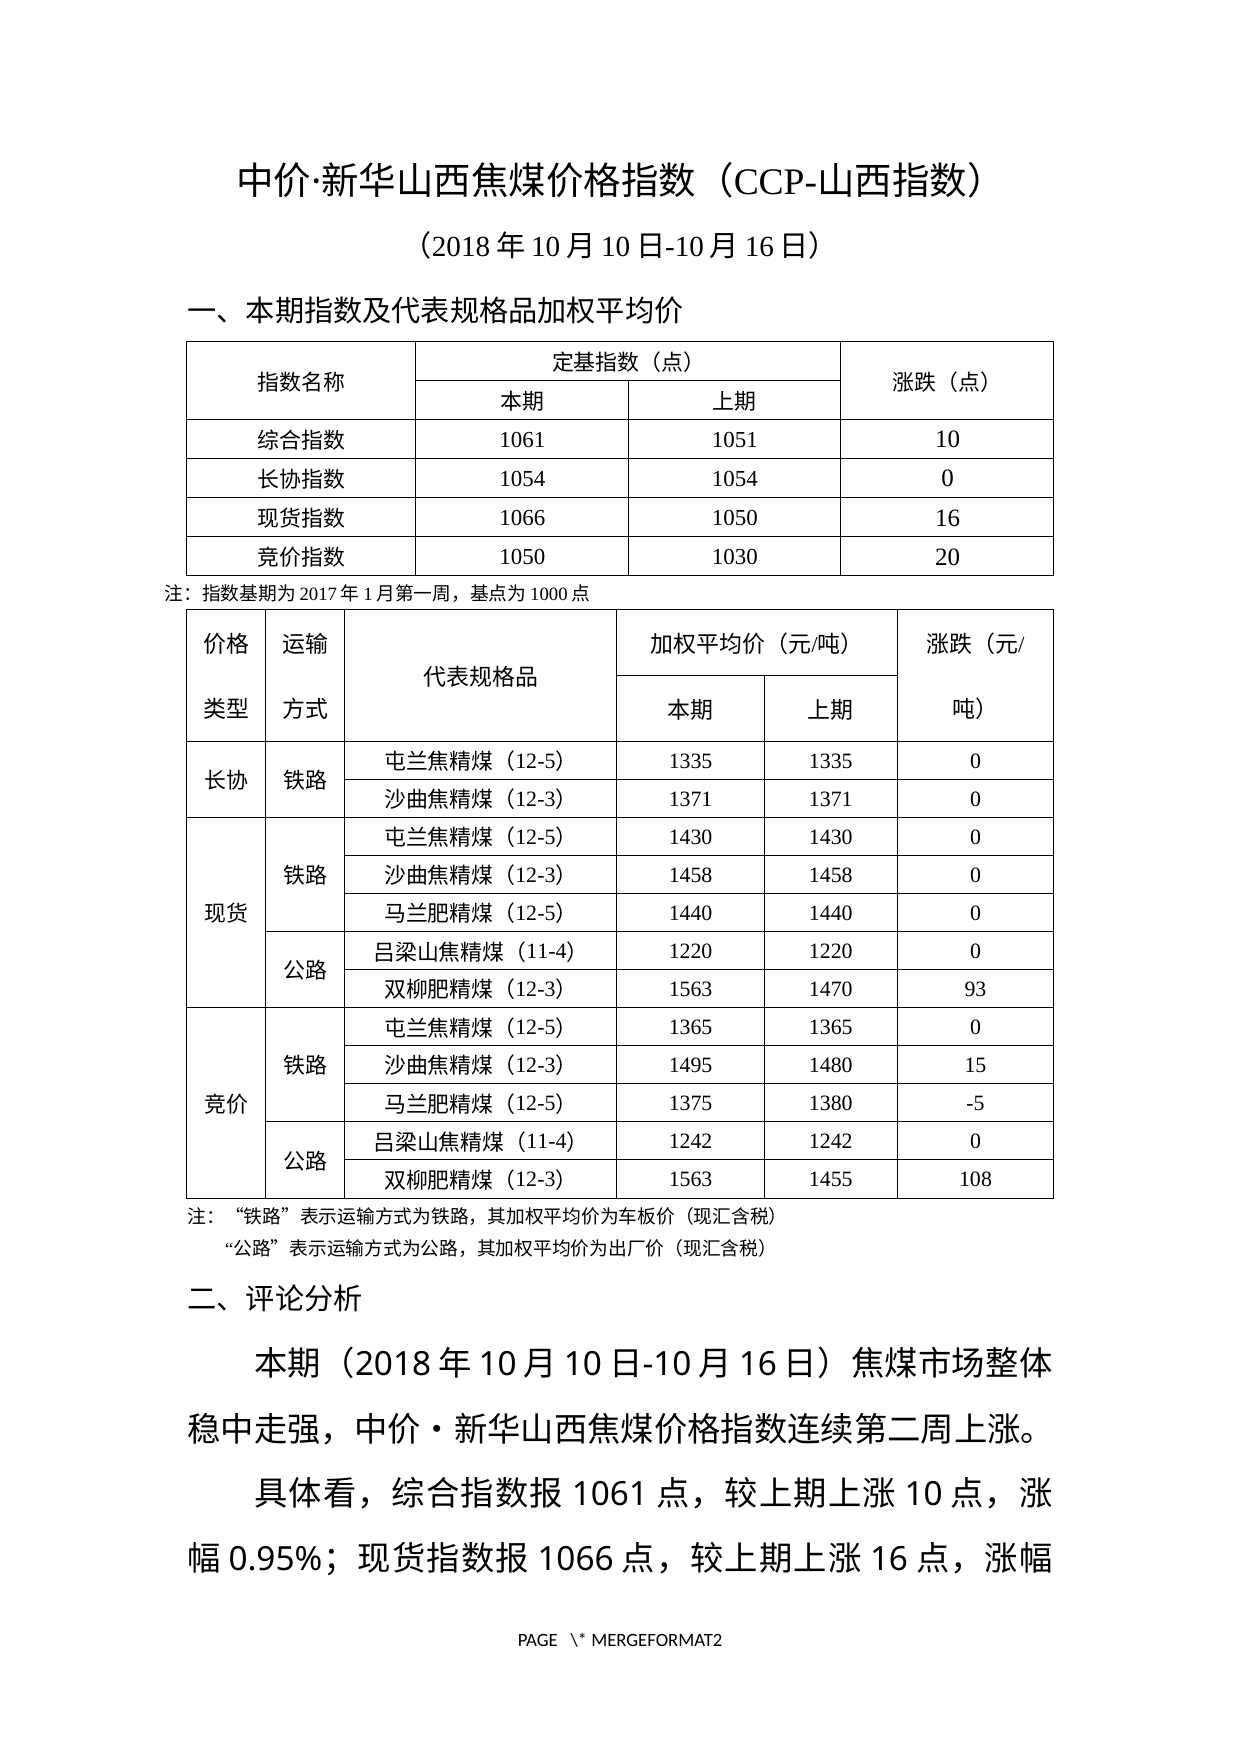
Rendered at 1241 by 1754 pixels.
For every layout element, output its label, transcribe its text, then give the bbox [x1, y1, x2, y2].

table_cell 93 [898, 970, 1053, 1007]
table_cell 16 [841, 498, 1053, 536]
text 中价·新华山西焦煤价格指数（CCP-山西指数） [187, 146, 1053, 211]
table_cell 1051 [629, 420, 840, 458]
table_cell 0 [841, 459, 1053, 497]
table_header 涨跌（元/吨） [898, 610, 1053, 741]
table_cell 双柳肥精煤（12-3） [345, 1160, 616, 1198]
table_cell -5 [898, 1084, 1053, 1121]
table_cell 1066 [416, 498, 628, 536]
table_cell 铁路 [266, 1008, 344, 1121]
table_cell 竞价指数 [187, 537, 415, 575]
table_cell 1030 [629, 537, 840, 575]
table_cell 综合指数 [187, 420, 415, 458]
table_cell 长协指数 [187, 459, 415, 497]
table_cell 马兰肥精煤（12-5） [345, 1084, 616, 1121]
table_header 价格类型 [187, 610, 265, 741]
table_cell 公路 [266, 932, 344, 1007]
table_cell 0 [898, 894, 1053, 931]
text 本期（2018年10月10日-10月16日）焦煤市场整体稳中走强，中价•新华山西焦煤价格指数连续第二周上涨。 [187, 1329, 1053, 1459]
table_cell 本期 [416, 381, 628, 419]
table_header 涨跌（点） [841, 342, 1053, 419]
table_cell 108 [898, 1160, 1053, 1198]
table_cell 公路 [266, 1122, 344, 1198]
table_cell 0 [898, 780, 1053, 817]
table_cell 10 [841, 420, 1053, 458]
table_cell 1430 [617, 818, 764, 855]
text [187, 1459, 1053, 1589]
text 注：指数基期为2017年1月第一周，基点为1000点 [99, 576, 1053, 609]
table_cell 1563 [617, 1160, 764, 1198]
table_cell 上期 [765, 676, 897, 741]
table_cell 本期 [617, 676, 764, 741]
table_cell 1440 [765, 894, 897, 931]
table_cell 1050 [629, 498, 840, 536]
table_cell 1563 [617, 970, 764, 1007]
table_cell 1495 [617, 1046, 764, 1083]
table_cell 1371 [765, 780, 897, 817]
table_cell 1458 [765, 856, 897, 893]
table_cell 上期 [629, 381, 840, 419]
table_cell 1480 [765, 1046, 897, 1083]
table_cell 铁路 [266, 818, 344, 931]
table_cell 1375 [617, 1084, 764, 1121]
table_cell 现货 [187, 818, 265, 1007]
table_cell 20 [841, 537, 1053, 575]
text 注：“铁路”表示运输方式为铁路，其加权平均价为车板价（现汇含税） [187, 1199, 1053, 1231]
table_cell 1440 [617, 894, 764, 931]
table_cell 1365 [765, 1008, 897, 1045]
text “公路”表示运输方式为公路，其加权平均价为出厂价（现汇含税） [187, 1231, 1053, 1264]
table_cell 0 [898, 932, 1053, 969]
table_cell 长协 [187, 742, 265, 817]
table_cell 15 [898, 1046, 1053, 1083]
table_cell 1455 [765, 1160, 897, 1198]
table_cell 1242 [765, 1122, 897, 1159]
table_cell 1050 [416, 537, 628, 575]
table_cell 屯兰焦精煤（12-5） [345, 818, 616, 855]
table_cell 1242 [617, 1122, 764, 1159]
table_cell 0 [898, 818, 1053, 855]
table_cell 竞价 [187, 1008, 265, 1198]
table_cell 0 [898, 856, 1053, 893]
table_cell 双柳肥精煤（12-3） [345, 970, 616, 1007]
table_cell 1470 [765, 970, 897, 1007]
table_cell 1365 [617, 1008, 764, 1045]
table_cell 1458 [617, 856, 764, 893]
table_cell 1054 [629, 459, 840, 497]
table_cell 1335 [765, 742, 897, 779]
table_cell 0 [898, 1008, 1053, 1045]
table_cell 吕梁山焦精煤（11-4） [345, 932, 616, 969]
table_header 代表规格品 [345, 610, 616, 741]
table_header 定基指数（点） [416, 342, 840, 380]
table_cell 1430 [765, 818, 897, 855]
table_cell 屯兰焦精煤（12-5） [345, 742, 616, 779]
table_header 指数名称 [187, 342, 415, 419]
table_cell 1054 [416, 459, 628, 497]
table_cell 0 [898, 1122, 1053, 1159]
table_cell 1371 [617, 780, 764, 817]
table_header 加权平均价（元/吨） [617, 610, 897, 675]
table_cell 1335 [617, 742, 764, 779]
table_cell 1220 [765, 932, 897, 969]
table_cell 沙曲焦精煤（12-3） [345, 1046, 616, 1083]
table_cell 屯兰焦精煤（12-5） [345, 1008, 616, 1045]
table_cell 1220 [617, 932, 764, 969]
table_cell 马兰肥精煤（12-5） [345, 894, 616, 931]
table_cell 沙曲焦精煤（12-3） [345, 856, 616, 893]
table_cell 沙曲焦精煤（12-3） [345, 780, 616, 817]
table_cell 1061 [416, 420, 628, 458]
table_cell 现货指数 [187, 498, 415, 536]
table_header 运输方式 [266, 610, 344, 741]
table_cell 1380 [765, 1084, 897, 1121]
list 一、本期指数及代表规格品加权平均价 [187, 276, 1053, 341]
table_cell 铁路 [266, 742, 344, 817]
table_cell 0 [898, 742, 1053, 779]
table_cell 吕梁山焦精煤（11-4） [345, 1122, 616, 1159]
text （2018年10月10日-10月16日） [187, 211, 1053, 276]
list 评论分析 [187, 1264, 1053, 1329]
